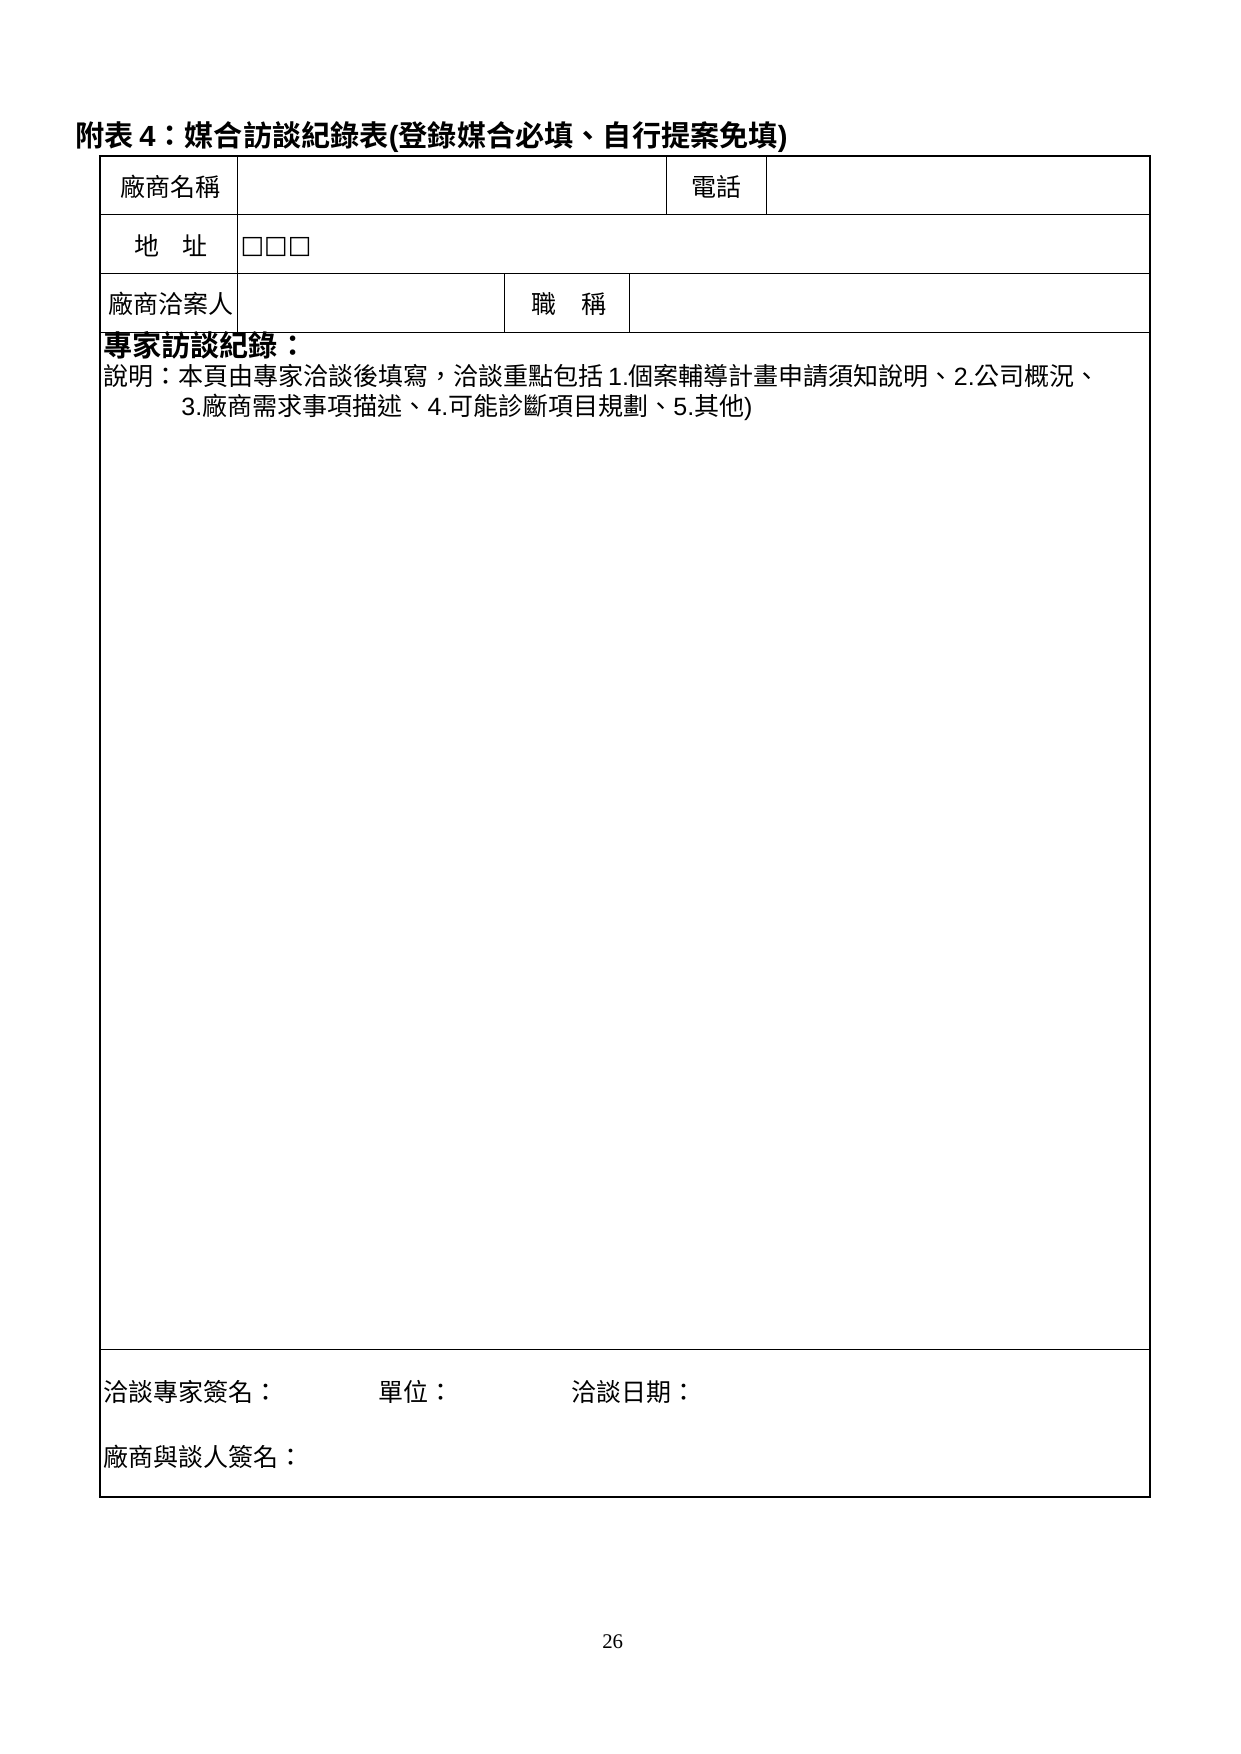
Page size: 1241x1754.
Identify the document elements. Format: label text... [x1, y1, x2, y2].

table_cell 職 稱 [505, 274, 629, 332]
table_cell 廠商洽案人 [101, 274, 237, 332]
table_cell 專家訪談紀錄： 說明：本頁由專家洽談後填寫，洽談重點包括1.個案輔導計畫申請須知說明、2.公司概況、 3.廠商需求事項描述、4.可能診斷項目規劃、5.其他) [101, 333, 1149, 1349]
table_header 電話 [667, 157, 766, 214]
table_cell 洽談專家簽名： 單位： 洽談日期： 廠商與談人簽名： [101, 1350, 1149, 1496]
table_cell □□□ [238, 215, 1149, 273]
table_cell 地 址 [101, 215, 237, 273]
table_cell [238, 274, 504, 332]
table_header 廠商名稱 [101, 157, 237, 214]
table_header [767, 157, 1149, 214]
text 附表4：媒合訪談紀錄表(登錄媒合必填、自行提案免填) [75, 113, 1150, 155]
table_header [238, 157, 666, 214]
table_cell [630, 274, 1149, 332]
